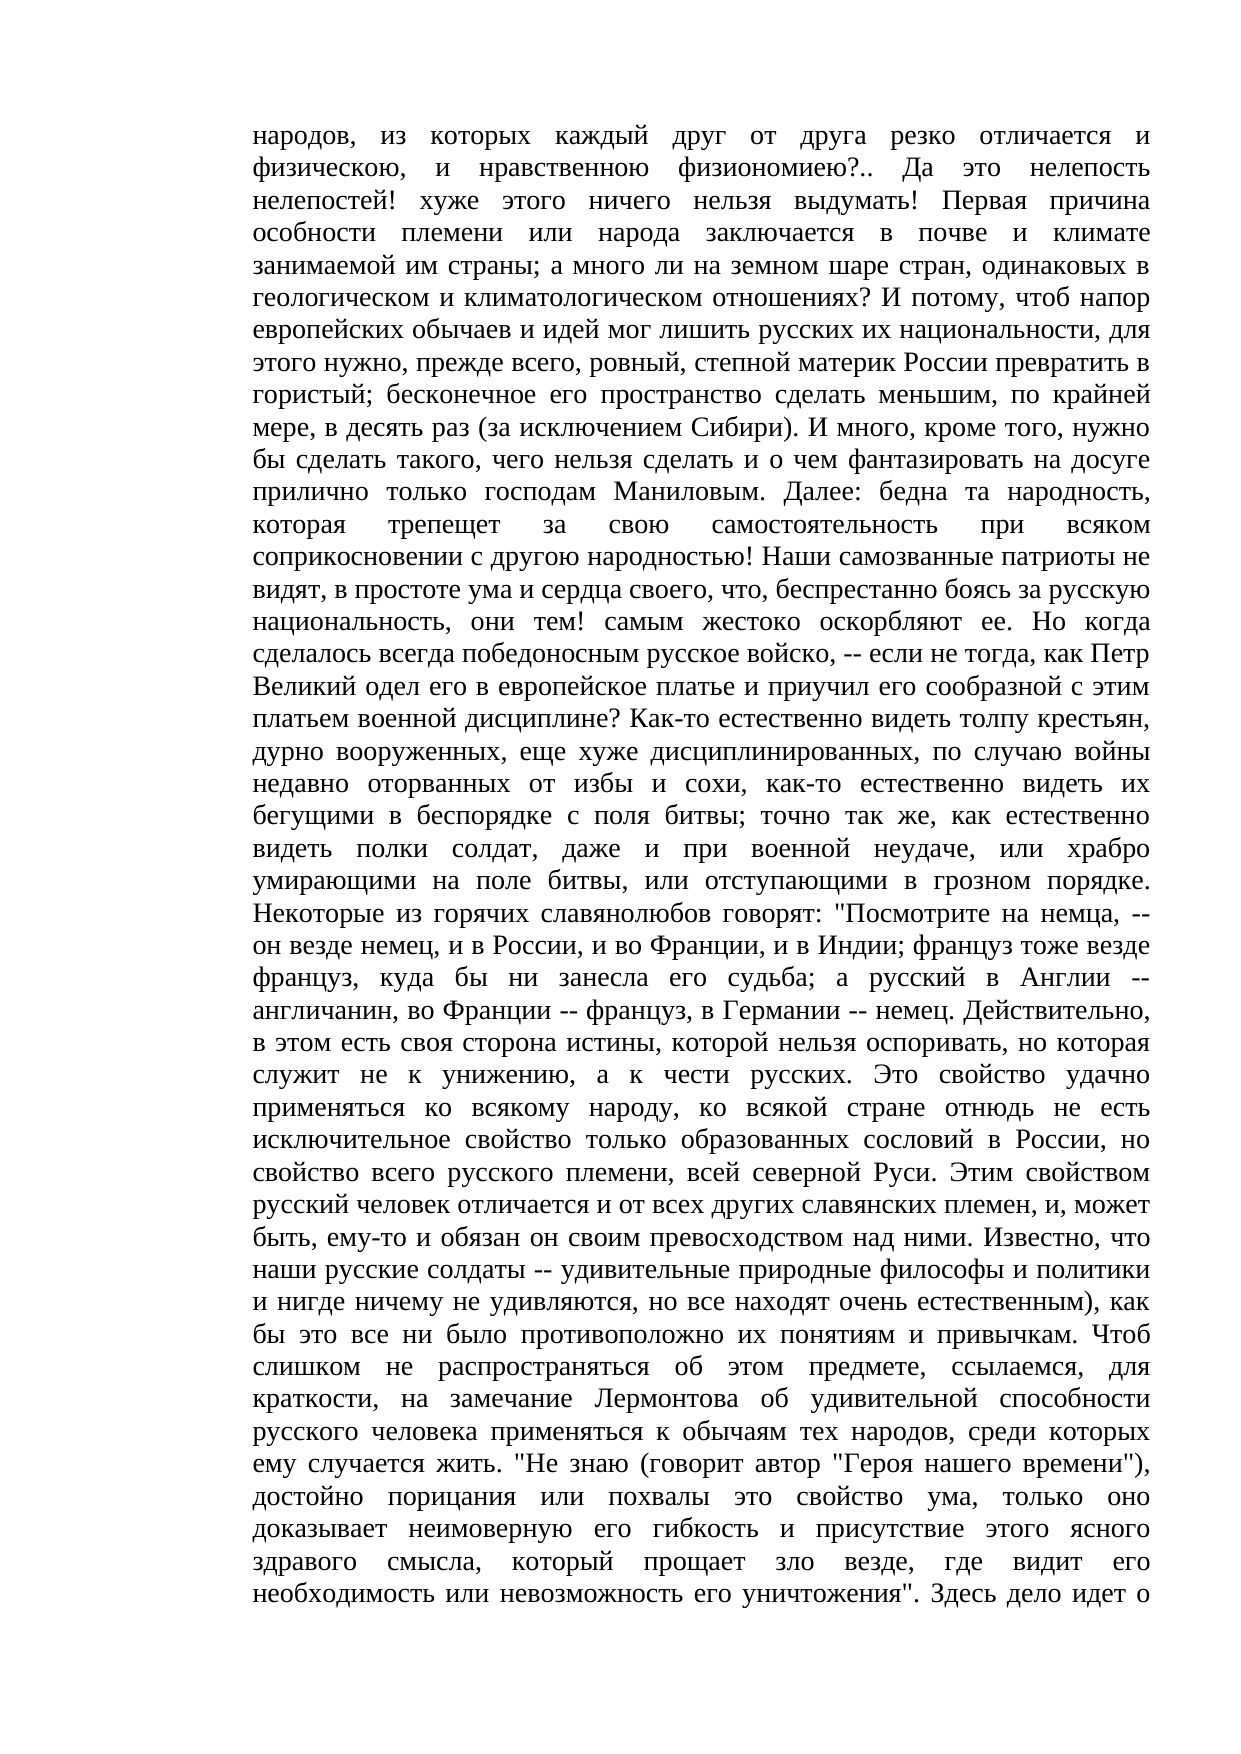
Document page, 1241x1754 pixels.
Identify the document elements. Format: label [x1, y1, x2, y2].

text [252, 118, 1152, 1608]
